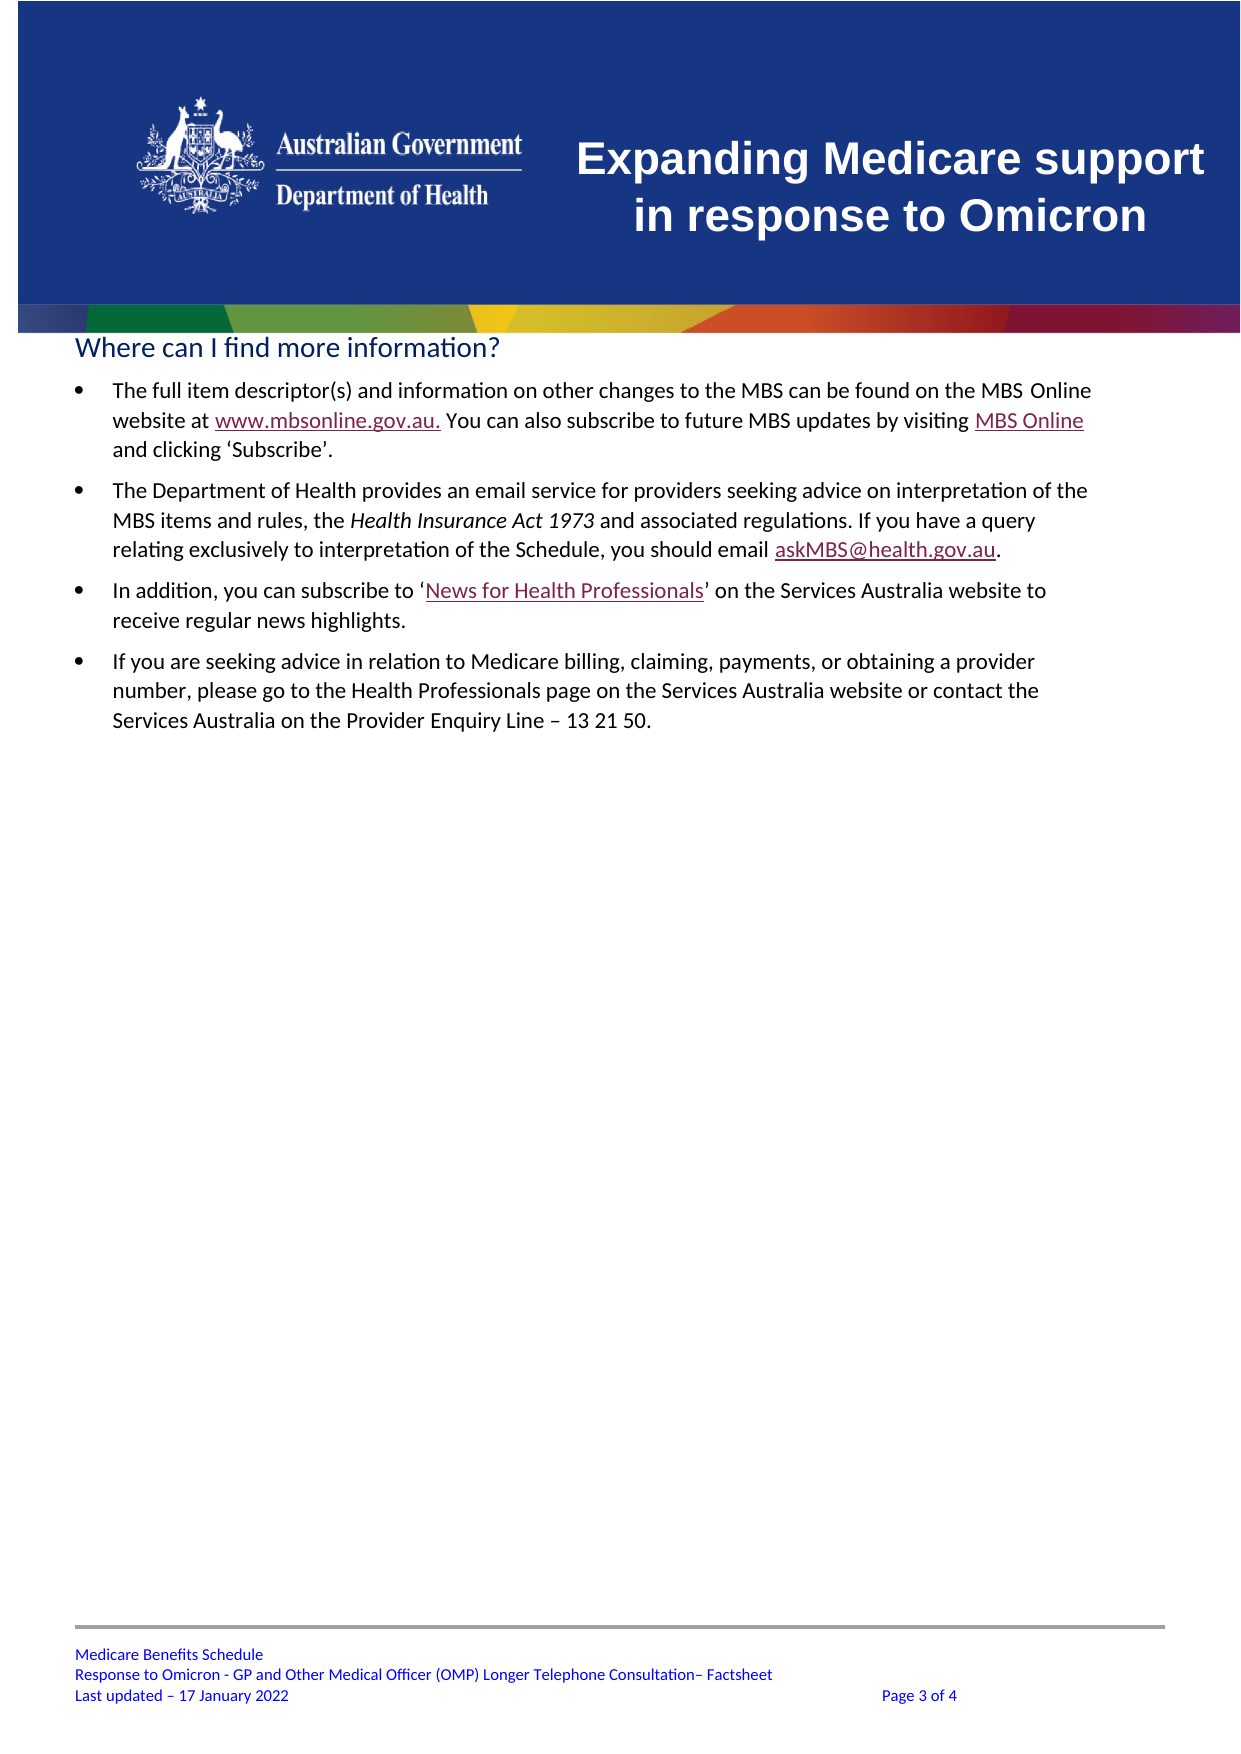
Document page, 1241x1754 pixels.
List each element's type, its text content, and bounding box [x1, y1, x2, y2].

list The Department of Health provides an email service for providers seeking advice on interpretation of the MBS items and rules, the Health Insurance Act 1973 and associated regulations. If you have a query relating exclusively to interpretation of the Schedule, you should email askMBS@health.gov.au. [75, 476, 1092, 563]
list In addition, you can subscribe to ‘News for Health Professionals’ on the Services Australia website to receive regular news highlights. [75, 576, 1092, 634]
subtitle Where can I find more information? [75, 144, 1092, 363]
list If you are seeking advice in relation to Medicare billing, claiming, payments, or obtaining a provider number, please go to the Health Professionals page on the Services Australia website or contact the Services Australia on the Provider Enquiry Line – 13 21 50. [75, 646, 1092, 734]
picture [1096, 154, 1107, 170]
picture [18, 1, 1241, 334]
list The full item descriptor(s) and information on other changes to the MBS can be found on the MBS Online website at www.mbsonline.gov.au. You can also subscribe to future MBS updates by visiting MBS Online and clicking ‘Subscribe’. [75, 376, 1092, 463]
